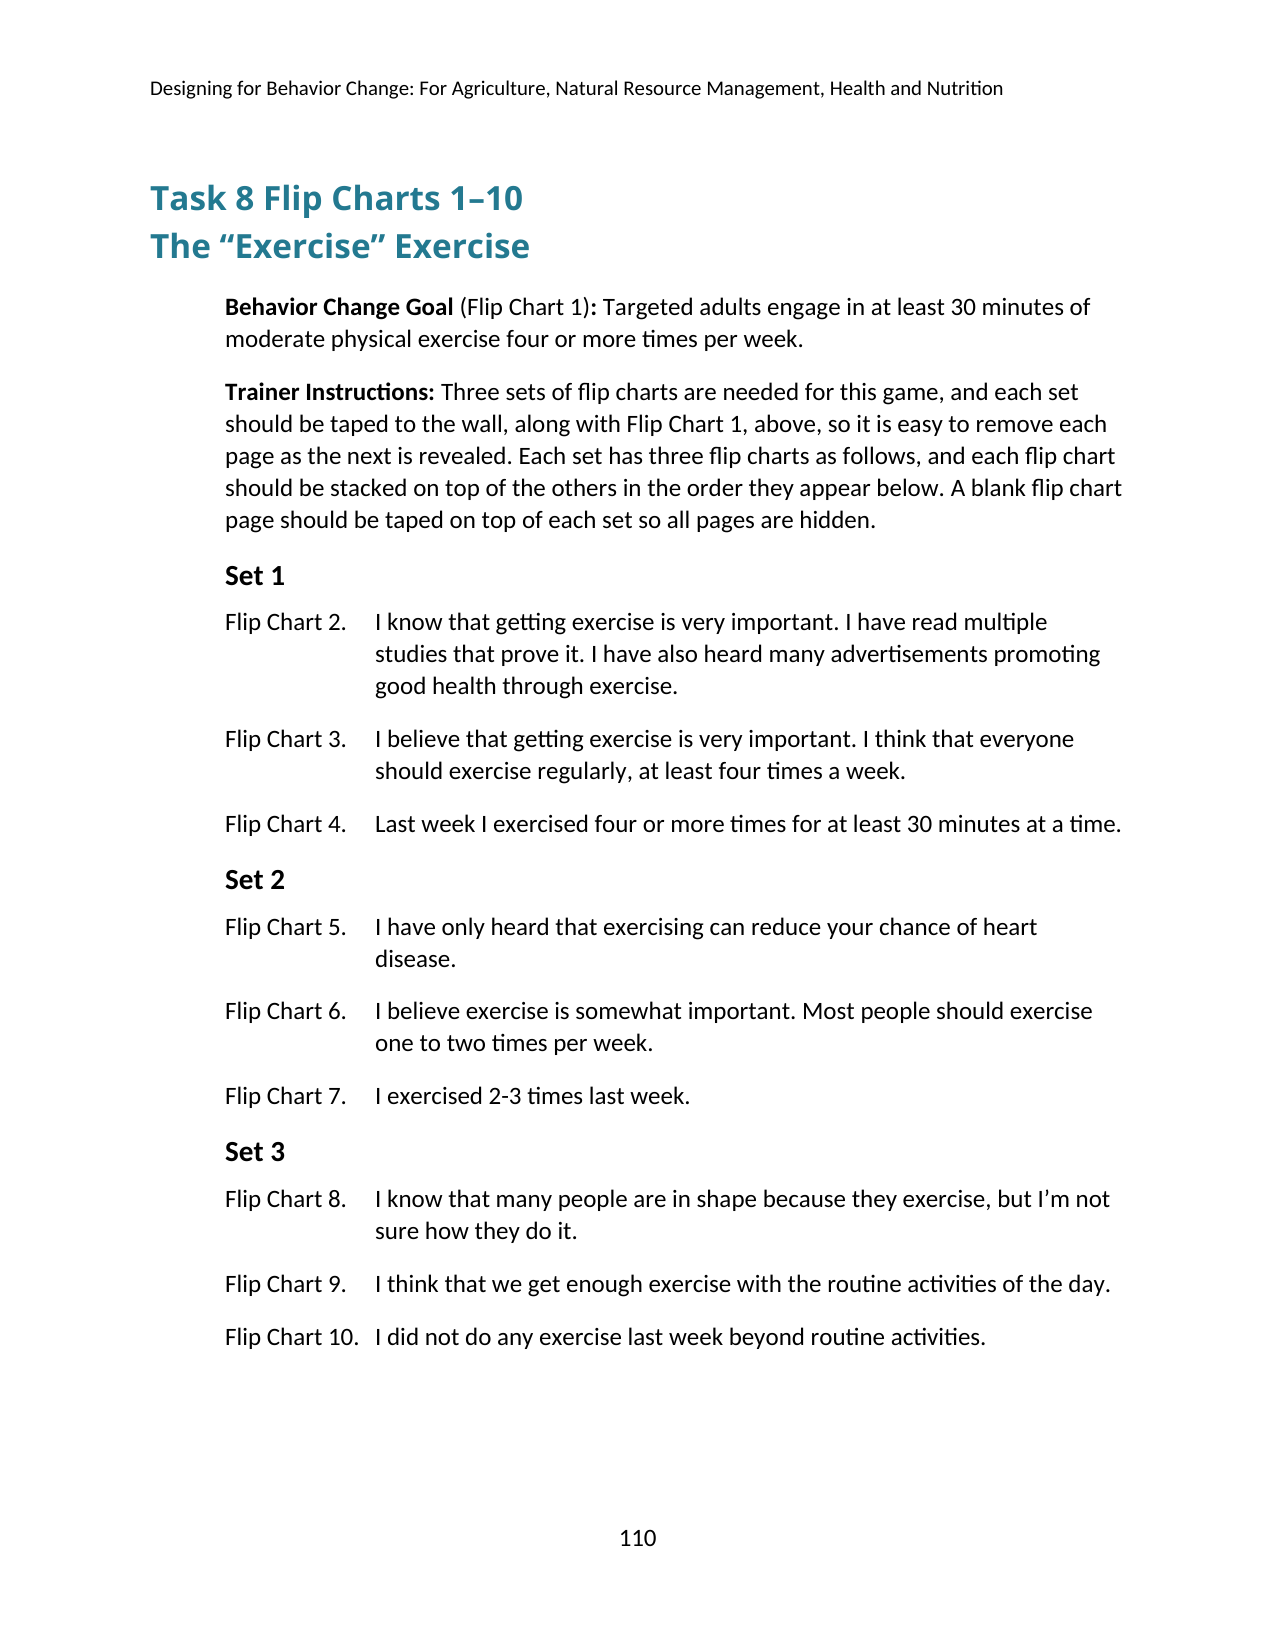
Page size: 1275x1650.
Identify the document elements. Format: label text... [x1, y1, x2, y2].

text Flip Chart 6. I believe exercise is somewhat important. Most people should exercise one to two times per week. [225, 996, 1125, 1058]
text Trainer Instructions: Three sets of flip charts are needed for this game, and each set should be taped to the wall, along with Flip Chart 1, above, so it is easy to remove each page as the next is revealed. Each set has three flip charts as follows, and each flip chart should be stacked on top of the others in the order they appear below. A blank flip chart page should be taped on top of each set so all pages are hidden. [225, 376, 1125, 534]
subtitle Set 1 [225, 557, 1125, 592]
text Flip Chart 10. I did not do any exercise last week beyond routine activities. [225, 1321, 1125, 1351]
text Flip Chart 2. I know that getting exercise is very important. I have read multiple studies that prove it. I have also heard many advertisements promoting good health through exercise. [225, 606, 1125, 701]
text Flip Chart 5. I have only heard that exercising can reduce your chance of heart disease. [225, 911, 1125, 973]
text Flip Chart 8. I know that many people are in shape because they exercise, but I’m not sure how they do it. [225, 1183, 1125, 1246]
text Flip Chart 4. Last week I exercised four or more times for at least 30 minutes at a time. [225, 808, 1125, 838]
subtitle Set 3 [225, 1133, 1125, 1169]
text Behavior Change Goal (Flip Chart 1): Targeted adults engage in at least 30 minutes of moderate physical exercise four or more times per week. [225, 291, 1125, 353]
text Flip Chart 9. I think that we get enough exercise with the routine activities of the day. [225, 1268, 1125, 1298]
text Flip Chart 7. I exercised 2-3 times last week. [225, 1080, 1125, 1111]
text Flip Chart 3. I believe that getting exercise is very important. I think that everyone should exercise regularly, at least four times a week. [225, 723, 1125, 786]
subtitle Task 8 Flip Charts 1–10 The “Exercise” Exercise [150, 175, 1125, 268]
subtitle Set 2 [225, 861, 1125, 896]
